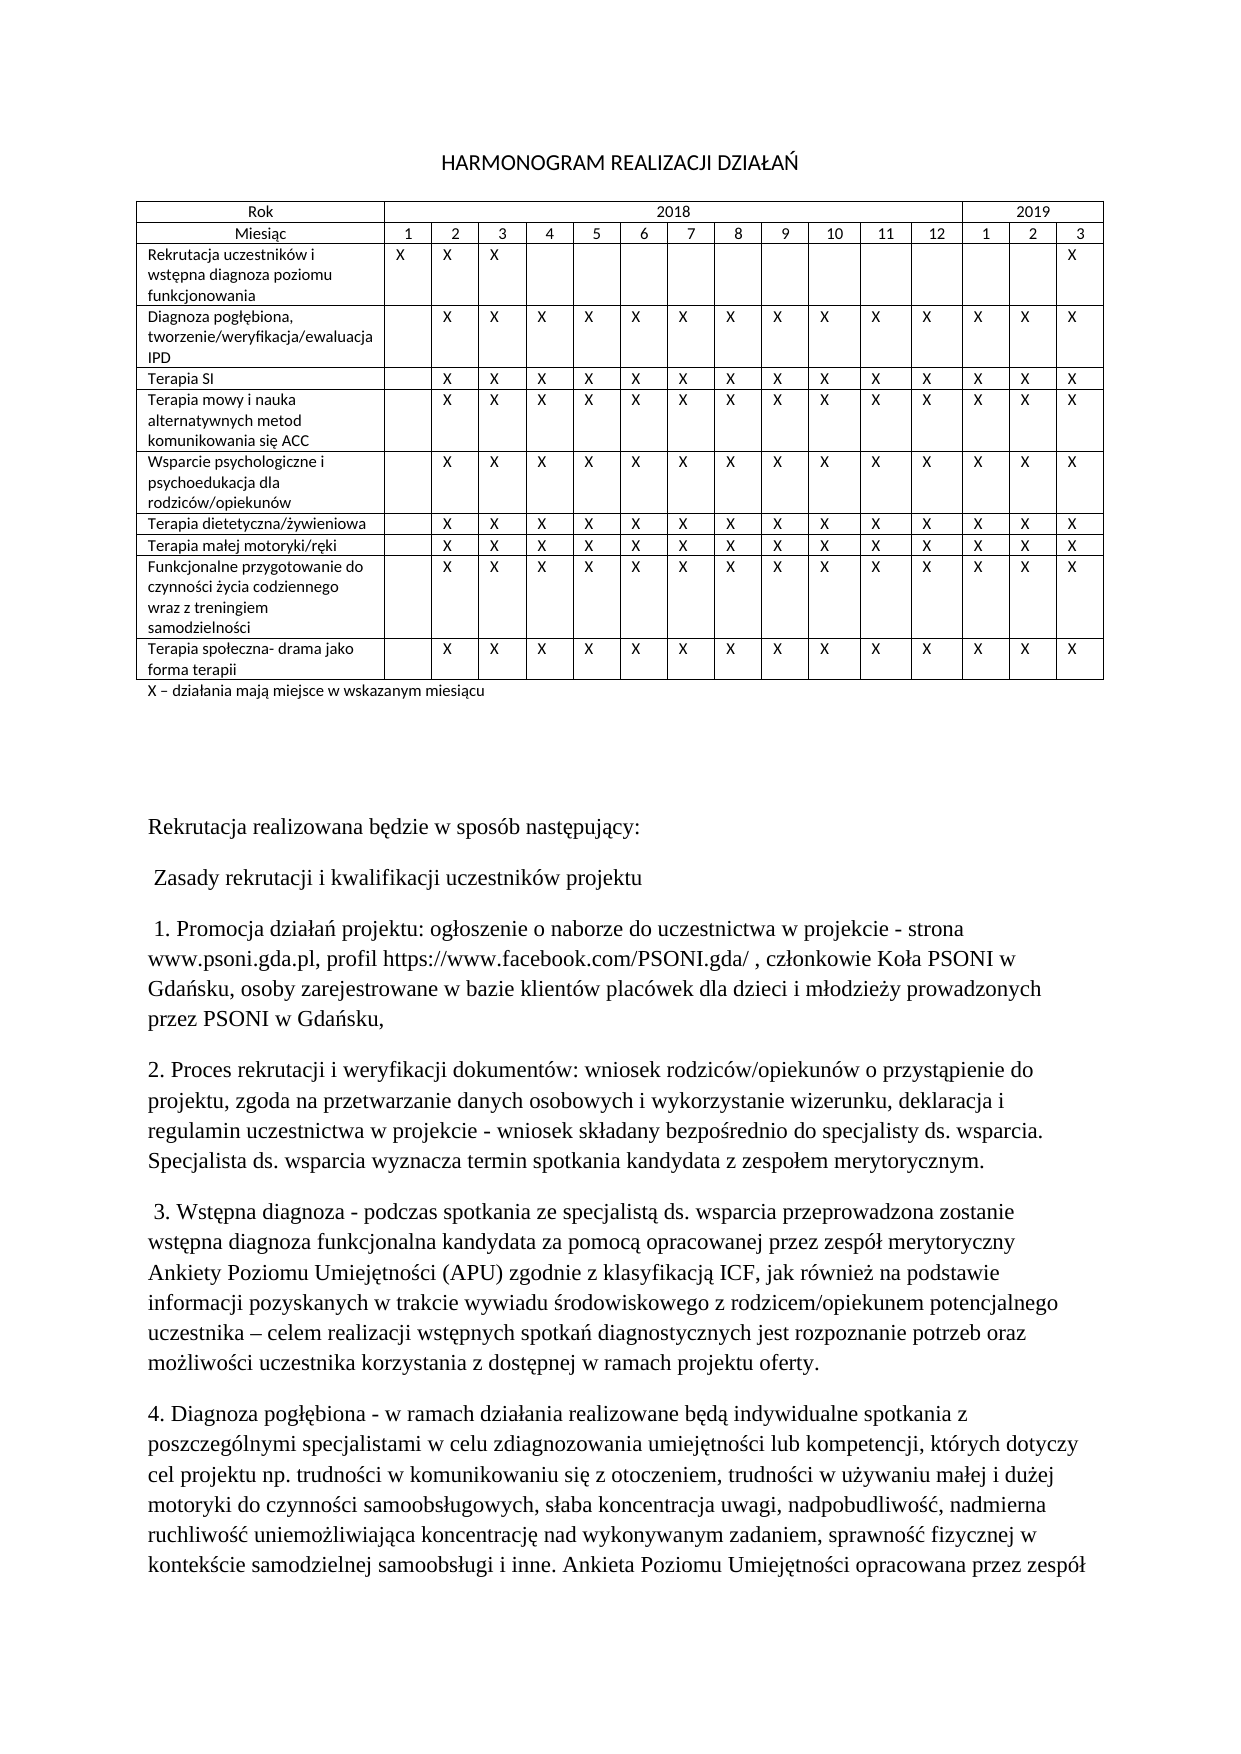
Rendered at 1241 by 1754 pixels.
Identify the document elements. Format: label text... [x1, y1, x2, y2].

table_cell X [527, 556, 573, 638]
table_cell X [1057, 244, 1103, 305]
table_cell 10 [809, 223, 860, 243]
table_cell [385, 452, 431, 513]
table_cell X [432, 390, 478, 451]
text HARMONOGRAM REALIZACJI DZIAŁAŃ [148, 148, 1093, 176]
table_cell [574, 244, 620, 305]
table_cell X [1057, 535, 1103, 555]
table_cell X [963, 535, 1009, 555]
table_cell [1010, 244, 1056, 305]
text 1. Promocja działań projektu: ogłoszenie o naborze do uczestnictwa w projekcie - strona www.psoni.gda.pl, profil https://www.facebook.com/PSONI.gda/ , członkowie Koła PSONI w Gdańsku, osoby zarejestrowane w bazie klientów placówek dla dzieci i młodzieży prowadzonych przez PSONI w Gdańsku, [148, 915, 1093, 1032]
table_cell [385, 556, 431, 638]
table_cell X [762, 556, 808, 638]
table_cell X [912, 390, 962, 451]
table_cell X [809, 556, 860, 638]
table_cell X [1010, 535, 1056, 555]
table_cell X [668, 556, 714, 638]
table_cell X [861, 514, 911, 534]
table_cell [385, 306, 431, 367]
table_cell 12 [912, 223, 962, 243]
table_cell X [912, 639, 962, 679]
table_cell X [1010, 306, 1056, 367]
table_cell Terapia mowy i nauka alternatywnych metod komunikowania się ACC [137, 390, 384, 451]
text X – działania mają miejsce w wskazanym miesiącu [148, 680, 1093, 701]
table_cell X [574, 556, 620, 638]
table_cell [861, 244, 911, 305]
table_cell X [963, 306, 1009, 367]
table_cell X [479, 535, 526, 555]
table_cell X [715, 452, 761, 513]
table_cell X [762, 452, 808, 513]
table_cell X [861, 390, 911, 451]
table_cell X [432, 556, 478, 638]
table_cell X [527, 514, 573, 534]
table_cell [385, 514, 431, 534]
table_cell X [762, 390, 808, 451]
table_cell [912, 244, 962, 305]
table_cell X [861, 306, 911, 367]
table_cell X [762, 639, 808, 679]
table_cell X [1010, 514, 1056, 534]
table_cell X [527, 639, 573, 679]
table_cell X [1057, 452, 1103, 513]
table_cell X [621, 452, 667, 513]
table_cell X [715, 514, 761, 534]
table_cell X [432, 514, 478, 534]
table_cell Miesiąc [137, 223, 384, 243]
table_cell X [809, 306, 860, 367]
table_cell [668, 244, 714, 305]
text 3. Wstępna diagnoza - podczas spotkania ze specjalistą ds. wsparcia przeprowadzona zostanie wstępna diagnoza funkcjonalna kandydata za pomocą opracowanej przez zespół merytoryczny Ankiety Poziomu Umiejętności (APU) zgodnie z klasyfikacją ICF, jak również na podstawie informacji pozyskanych w trakcie wywiadu środowiskowego z rodzicem/opiekunem potencjalnego uczestnika – celem realizacji wstępnych spotkań diagnostycznych jest rozpoznanie potrzeb oraz możliwości uczestnika korzystania z dostępnej w ramach projektu oferty. [148, 1198, 1093, 1376]
table_cell X [963, 556, 1009, 638]
table_cell 9 [762, 223, 808, 243]
table_cell X [963, 368, 1009, 389]
table_cell X [574, 306, 620, 367]
table_cell X [385, 244, 431, 305]
table_cell X [861, 535, 911, 555]
table_cell [963, 244, 1009, 305]
table_cell X [574, 390, 620, 451]
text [148, 1400, 1093, 1578]
table_cell X [762, 514, 808, 534]
table_cell X [912, 452, 962, 513]
table_cell X [621, 390, 667, 451]
table_header Rok [137, 202, 384, 222]
table_cell X [762, 535, 808, 555]
text 2. Proces rekrutacji i weryfikacji dokumentów: wniosek rodziców/opiekunów o przystąpienie do projektu, zgoda na przetwarzanie danych osobowych i wykorzystanie wizerunku, deklaracja i regulamin uczestnictwa w projekcie - wniosek składany bezpośrednio do specjalisty ds. wsparcia. Specjalista ds. wsparcia wyznacza termin spotkania kandydata z zespołem merytorycznym. [148, 1057, 1093, 1173]
table_cell X [574, 535, 620, 555]
table_cell [715, 244, 761, 305]
table_cell X [912, 306, 962, 367]
table_cell X [621, 639, 667, 679]
table_cell X [479, 556, 526, 638]
table_cell X [809, 639, 860, 679]
table_cell X [809, 535, 860, 555]
table_cell X [479, 244, 526, 305]
table_cell X [621, 535, 667, 555]
table_cell [385, 368, 431, 389]
table_cell X [1057, 368, 1103, 389]
table_cell 5 [574, 223, 620, 243]
table_cell X [479, 452, 526, 513]
table_cell X [527, 368, 573, 389]
table_cell [527, 244, 573, 305]
table_cell X [1057, 639, 1103, 679]
table_cell X [621, 368, 667, 389]
table_cell 3 [1057, 223, 1103, 243]
table_cell X [715, 639, 761, 679]
table_cell X [861, 556, 911, 638]
table_cell Funkcjonalne przygotowanie do czynności życia codziennego wraz z treningiem samodzielności [137, 556, 384, 638]
table_cell X [1010, 556, 1056, 638]
table_cell X [479, 390, 526, 451]
table_cell X [527, 535, 573, 555]
table_cell 8 [715, 223, 761, 243]
table_cell X [432, 452, 478, 513]
table_cell 2 [1010, 223, 1056, 243]
table_cell X [432, 639, 478, 679]
table_cell X [1057, 514, 1103, 534]
text Zasady rekrutacji i kwalifikacji uczestników projektu [148, 864, 1093, 890]
table_cell 6 [621, 223, 667, 243]
table_cell [809, 244, 860, 305]
table_cell X [963, 639, 1009, 679]
table_cell Terapia społeczna- drama jako forma terapii [137, 639, 384, 679]
table_cell X [1057, 390, 1103, 451]
table_cell X [574, 452, 620, 513]
table_cell X [1057, 556, 1103, 638]
table_cell X [912, 514, 962, 534]
table_cell X [432, 306, 478, 367]
table_cell X [963, 452, 1009, 513]
table_cell X [574, 368, 620, 389]
table_cell Diagnoza pogłębiona, tworzenie/weryfikacja/ewaluacja IPD [137, 306, 384, 367]
table_cell X [621, 306, 667, 367]
table_cell 7 [668, 223, 714, 243]
table_cell X [668, 514, 714, 534]
table_cell X [963, 390, 1009, 451]
table_cell 3 [479, 223, 526, 243]
table_cell [385, 639, 431, 679]
table_cell X [1010, 390, 1056, 451]
table_cell Wsparcie psychologiczne i psychoedukacja dla rodziców/opiekunów [137, 452, 384, 513]
table_cell X [715, 390, 761, 451]
table_cell 1 [963, 223, 1009, 243]
table_cell [385, 390, 431, 451]
table_cell X [668, 639, 714, 679]
table_cell X [432, 535, 478, 555]
table_cell Terapia SI [137, 368, 384, 389]
table_cell X [432, 244, 478, 305]
table_cell X [668, 306, 714, 367]
table_cell X [668, 535, 714, 555]
table_cell Terapia dietetyczna/żywieniowa [137, 514, 384, 534]
table_cell X [479, 368, 526, 389]
table_cell X [432, 368, 478, 389]
table_cell X [762, 306, 808, 367]
table_cell X [1010, 639, 1056, 679]
table_cell Terapia małej motoryki/ręki [137, 535, 384, 555]
table_cell X [668, 368, 714, 389]
table_cell X [861, 639, 911, 679]
table_cell 11 [861, 223, 911, 243]
table_cell X [762, 368, 808, 389]
table_cell X [668, 390, 714, 451]
table_cell X [621, 514, 667, 534]
table_cell X [1010, 368, 1056, 389]
table_cell X [479, 514, 526, 534]
table_cell X [809, 368, 860, 389]
table_cell X [809, 452, 860, 513]
table_cell X [715, 306, 761, 367]
table_cell X [912, 368, 962, 389]
table_cell X [527, 452, 573, 513]
table_cell X [809, 514, 860, 534]
table_cell X [574, 514, 620, 534]
table_cell X [912, 535, 962, 555]
table_cell [385, 535, 431, 555]
table_cell X [715, 368, 761, 389]
table_cell X [963, 514, 1009, 534]
table_header 2019 [963, 202, 1103, 222]
table_cell [621, 244, 667, 305]
table_cell 2 [432, 223, 478, 243]
table_cell X [809, 390, 860, 451]
table_cell X [715, 535, 761, 555]
table_cell X [574, 639, 620, 679]
table_cell X [1010, 452, 1056, 513]
table_cell X [861, 452, 911, 513]
table_cell X [479, 306, 526, 367]
table_cell X [621, 556, 667, 638]
table_cell [762, 244, 808, 305]
table_cell X [1057, 306, 1103, 367]
table_cell X [479, 639, 526, 679]
table_cell X [668, 452, 714, 513]
text Rekrutacja realizowana będzie w sposób następujący: [148, 813, 1093, 839]
table_cell 4 [527, 223, 573, 243]
table_cell X [527, 390, 573, 451]
table_cell X [861, 368, 911, 389]
table_header 2018 [385, 202, 962, 222]
table_cell 1 [385, 223, 431, 243]
table_cell X [912, 556, 962, 638]
table_cell X [715, 556, 761, 638]
table_cell X [527, 306, 573, 367]
table_cell Rekrutacja uczestników i wstępna diagnoza poziomu funkcjonowania [137, 244, 384, 305]
